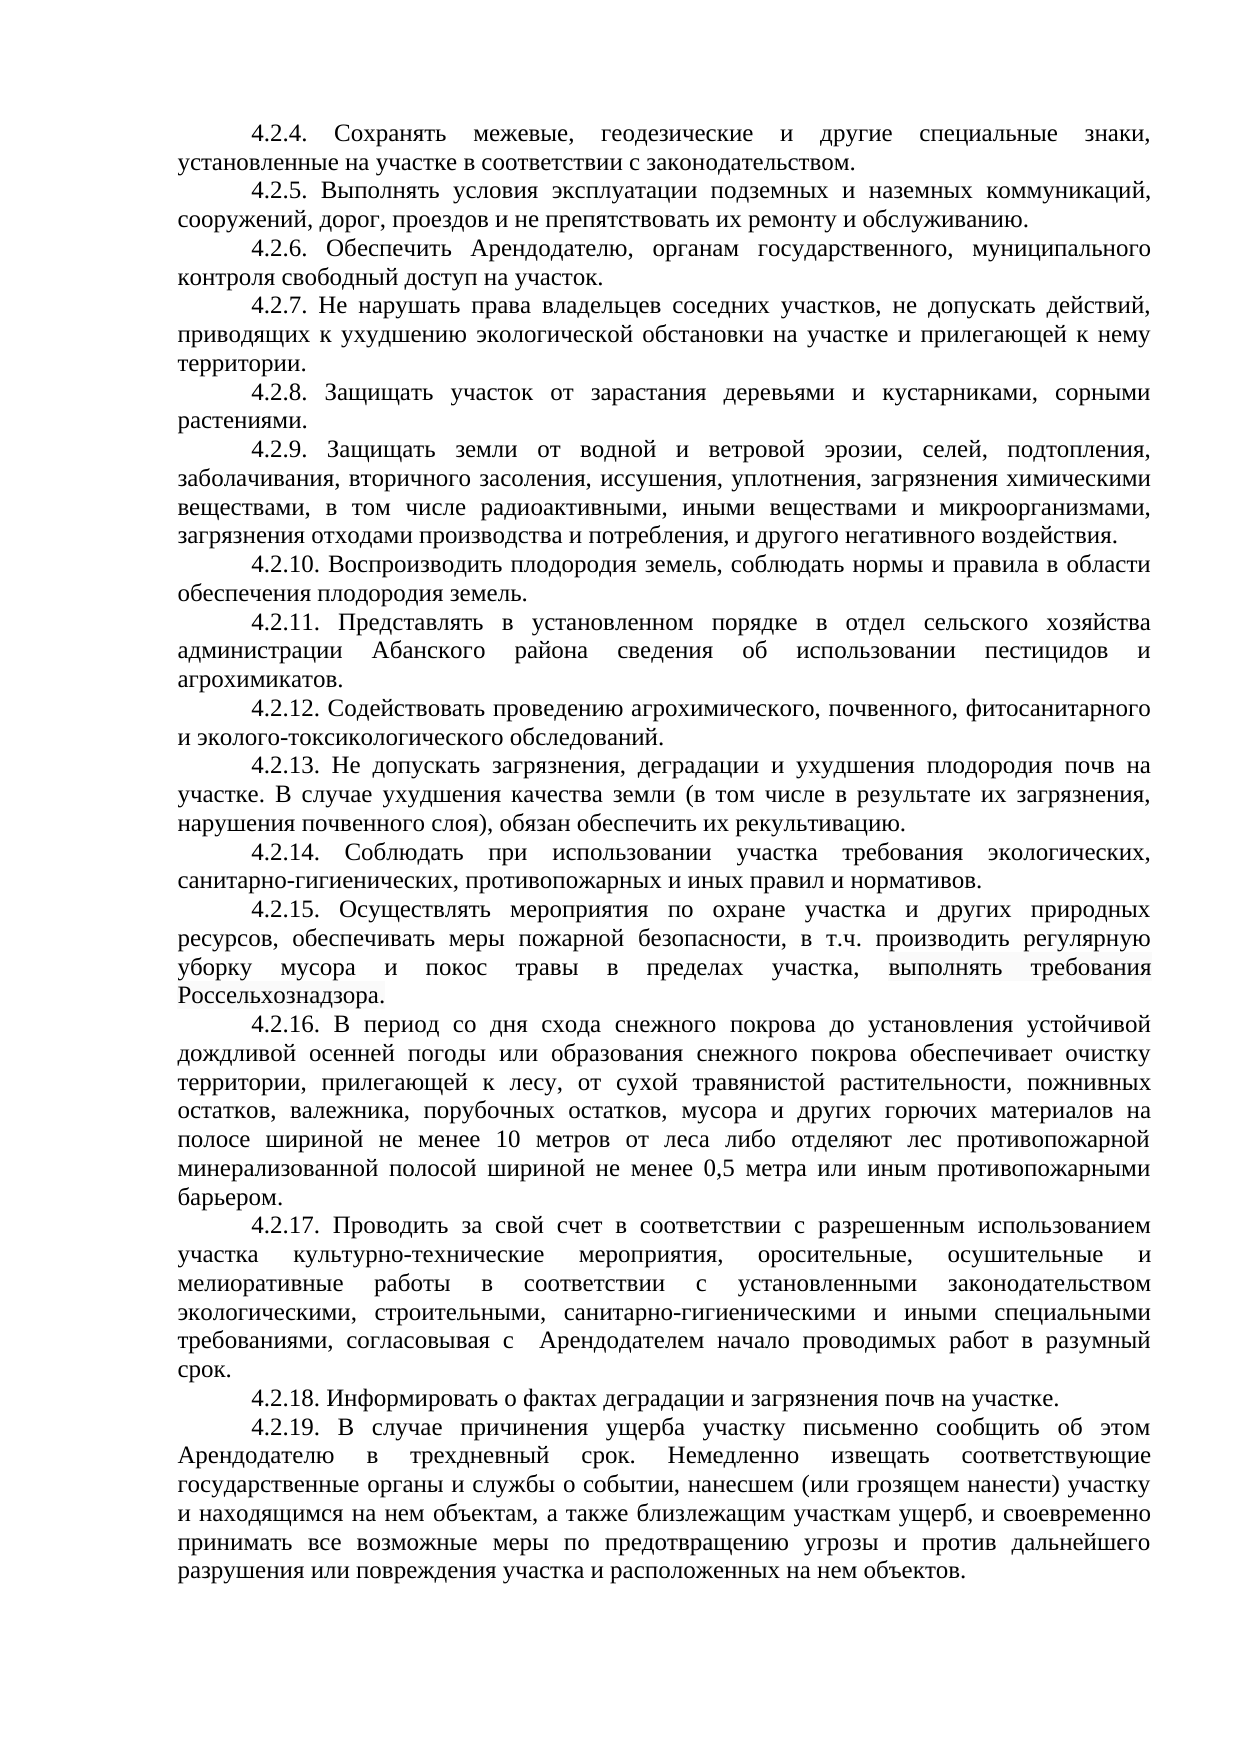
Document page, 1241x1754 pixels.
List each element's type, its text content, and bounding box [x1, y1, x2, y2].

text 4.2.10. Воспроизводить плодородия земель, соблюдать нормы и правила в области обеспечения плодородия земель. [177, 549, 1152, 607]
text 4.2.15. Осуществлять мероприятия по охране участка и других природных ресурсов, обеспечивать меры пожарной безопасности, в т.ч. производить регулярную уборку мусора и покос травы в пределах участка, выполнять требования Россельхознадзора. [177, 894, 1152, 1009]
text 4.2.12. Содействовать проведению агрохимического, почвенного, фитосанитарного и эколого-токсикологического обследований. [177, 693, 1152, 751]
text 4.2.16. В период со дня схода снежного покрова до установления устойчивой дождливой осенней погоды или образования снежного покрова обеспечивает очистку территории, прилегающей к лесу, от сухой травянистой растительности, пожнивных остатков, валежника, порубочных остатков, мусора и других горючих материалов на полосе шириной не менее 10 метров от леса либо отделяют лес противопожарной минерализованной полосой шириной не менее 0,5 метра или иным противопожарными барьером. [177, 1009, 1152, 1211]
text 4.2.14. Соблюдать при использовании участка требования экологических, санитарно-гигиенических, противопожарных и иных правил и нормативов. [177, 837, 1152, 894]
text 4.2.11. Представлять в установленном порядке в отдел сельского хозяйства администрации Абанского района сведения об использовании пестицидов и агрохимикатов. [177, 607, 1152, 693]
text 4.2.18. Информировать о фактах деградации и загрязнения почв на участке. [177, 1383, 1152, 1412]
text 4.2.8. Защищать участок от зарастания деревьями и кустарниками, сорными растениями. [177, 377, 1152, 434]
text 4.2.4. Сохранять межевые, геодезические и другие специальные знаки, установленные на участке в соответствии с законодательством. [177, 118, 1152, 176]
text 4.2.7. Не нарушать права владельцев соседних участков, не допускать действий, приводящих к ухудшению экологической обстановки на участке и прилегающей к нему территории. [177, 291, 1152, 377]
text 4.2.19. В случае причинения ущерба участку письменно сообщить об этом Арендодателю в трехдневный срок. Немедленно извещать соответствующие государственные органы и службы о событии, нанесшем (или грозящем нанести) участку и находящимся на нем объектам, а также близлежащим участкам ущерб, и своевременно принимать все возможные меры по предотвращению угрозы и против дальнейшего разрушения или повреждения участка и расположенных на нем объектов. [177, 1412, 1152, 1584]
text 4.2.5. Выполнять условия эксплуатации подземных и наземных коммуникаций, сооружений, дорог, проездов и не препятствовать их ремонту и обслуживанию. [177, 176, 1152, 233]
text 4.2.13. Не допускать загрязнения, деградации и ухудшения плодородия почв на участке. В случае ухудшения качества земли (в том числе в результате их загрязнения, нарушения почвенного слоя), обязан обеспечить их рекультивацию. [177, 751, 1152, 837]
text 4.2.9. Защищать земли от водной и ветровой эрозии, селей, подтопления, заболачивания, вторичного засоления, иссушения, уплотнения, загрязнения химическими веществами, в том числе радиоактивными, иными веществами и микроорганизмами, загрязнения отходами производства и потребления, и другого негативного воздействия. [177, 434, 1152, 549]
text 4.2.6. Обеспечить Арендодателю, органам государственного, муниципального контроля свободный доступ на участок. [177, 233, 1152, 291]
text 4.2.17. Проводить за свой счет в соответствии с разрешенным использованием участка культурно-технические мероприятия, оросительные, осушительные и мелиоративные работы в соответствии с установленными законодательством экологическими, строительными, санитарно-гигиеническими и иными специальными требованиями, согласовывая с Арендодателем начало проводимых работ в разумный срок. [177, 1211, 1152, 1383]
